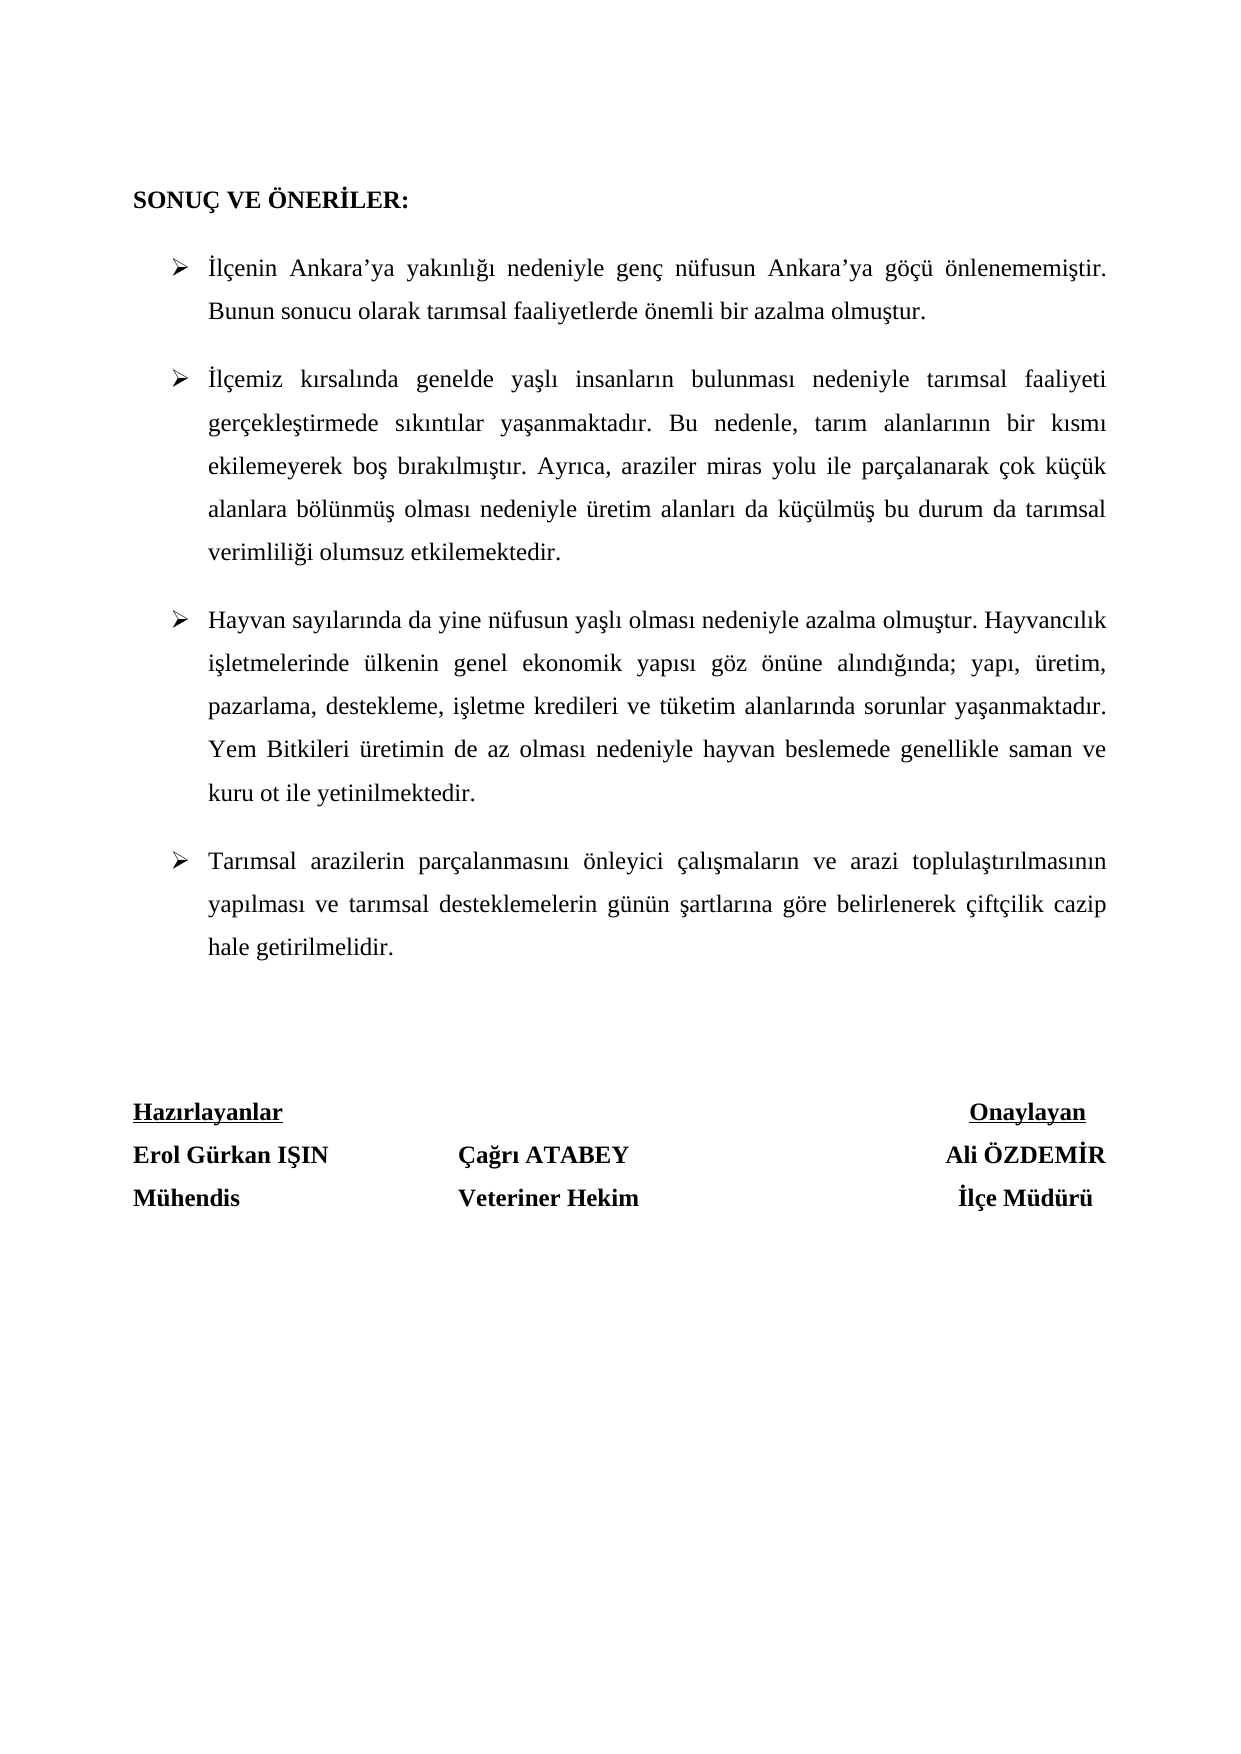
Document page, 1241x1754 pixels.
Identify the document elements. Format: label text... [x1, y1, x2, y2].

list İlçenin Ankara’ya yakınlığı nedeniyle genç nüfusun Ankara’ya göçü önlenememiştir. Bunun sonucu olarak tarımsal faaliyetlerde önemli bir azalma olmuştur. [170, 253, 1107, 325]
list Hayvan sayılarında da yine nüfusun yaşlı olması nedeniyle azalma olmuştur. Hayvancılık işletmelerinde ülkenin genel ekonomik yapısı göz önüne alındığında; yapı, üretim, pazarlama, destekleme, işletme kredileri ve tüketim alanlarında sorunlar yaşanmaktadır. Yem Bitkileri üretimin de az olması nedeniyle hayvan beslemede genellikle saman ve kuru ot ile yetinilmektedir. [170, 605, 1107, 806]
list Tarımsal arazilerin parçalanmasını önleyici çalışmaların ve arazi toplulaştırılmasının yapılması ve tarımsal desteklemelerin günün şartlarına göre belirlenerek çiftçilik cazip hale getirilmelidir. [170, 846, 1107, 961]
text Erol Gürkan IŞIN Çağrı ATABEY Ali ÖZDEMİR [133, 1140, 1107, 1169]
list İlçemiz kırsalında genelde yaşlı insanların bulunması nedeniyle tarımsal faaliyeti gerçekleştirmede sıkıntılar yaşanmaktadır. Bu nedenle, tarım alanlarının bir kısmı ekilemeyerek boş bırakılmıştır. Ayrıca, araziler miras yolu ile parçalanarak çok küçük alanlara bölünmüş olması nedeniyle üretim alanları da küçülmüş bu durum da tarımsal verimliliği olumsuz etkilemektedir. [170, 364, 1107, 566]
text Hazırlayanlar Onaylayan [133, 1097, 1107, 1126]
text SONUÇ VE ÖNERİLER: [133, 185, 1107, 214]
text Mühendis Veteriner Hekim İlçe Müdürü [133, 1183, 1107, 1212]
